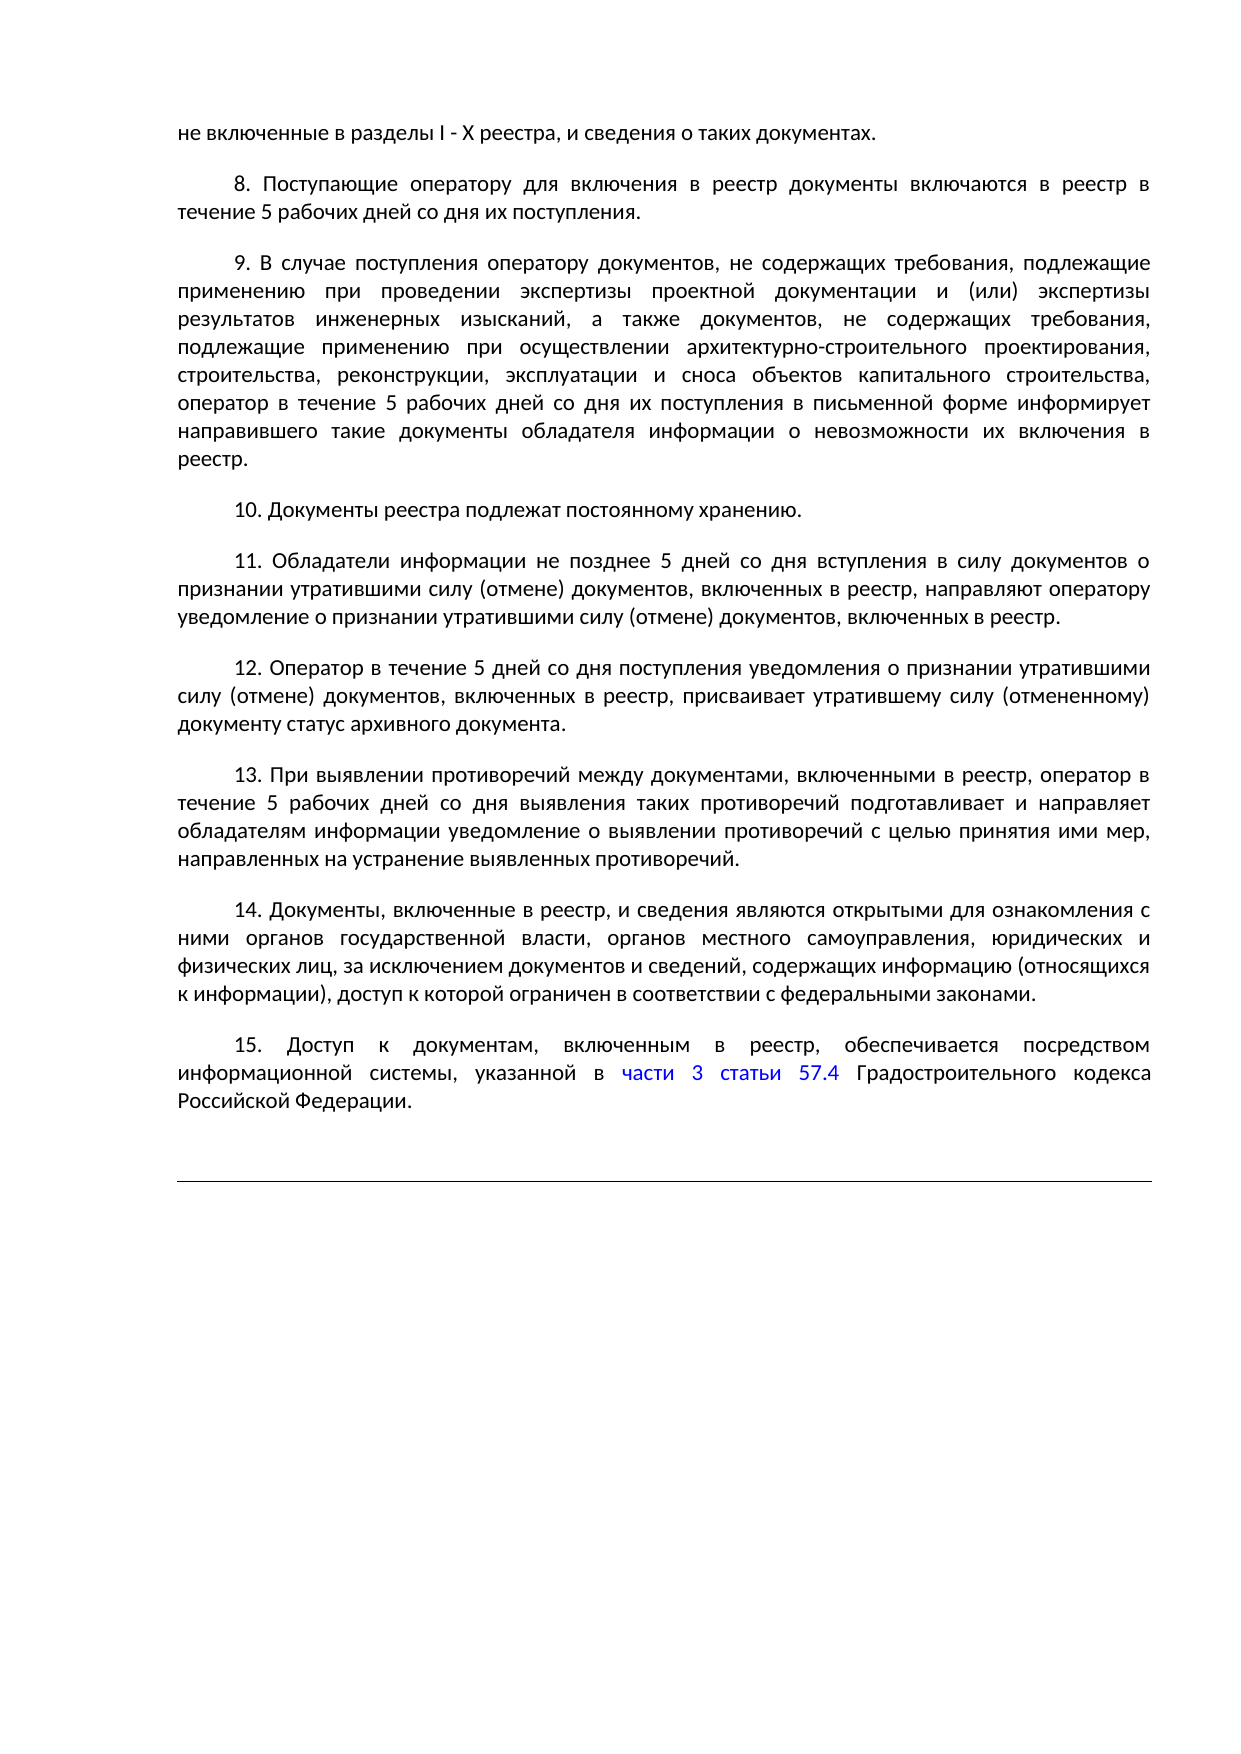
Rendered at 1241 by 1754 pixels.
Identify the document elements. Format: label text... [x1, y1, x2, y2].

text 13. При выявлении противоречий между документами, включенными в реестр, оператор в течение 5 рабочих дней со дня выявления таких противоречий подготавливает и направляет обладателям информации уведомление о выявлении противоречий с целью принятия ими мер, направленных на устранение выявленных противоречий. [177, 760, 1152, 872]
text 12. Оператор в течение 5 дней со дня поступления уведомления о признании утратившими силу (отмене) документов, включенных в реестр, присваивает утратившему силу (отмененному) документу статус архивного документа. [177, 653, 1152, 737]
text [177, 118, 1152, 146]
text 8. Поступающие оператору для включения в реестр документы включаются в реестр в течение 5 рабочих дней со дня их поступления. [177, 169, 1152, 225]
text 11. Обладатели информации не позднее 5 дней со дня вступления в силу документов о признании утратившими силу (отмене) документов, включенных в реестр, направляют оператору уведомление о признании утратившими силу (отмене) документов, включенных в реестр. [177, 546, 1152, 630]
text 14. Документы, включенные в реестр, и сведения являются открытыми для ознакомления с ними органов государственной власти, органов местного самоуправления, юридических и физических лиц, за исключением документов и сведений, содержащих информацию (относящихся к информации), доступ к которой ограничен в соответствии с федеральными законами. [177, 895, 1152, 1007]
text 10. Документы реестра подлежат постоянному хранению. [177, 495, 1152, 523]
text 9. В случае поступления оператору документов, не содержащих требования, подлежащие применению при проведении экспертизы проектной документации и (или) экспертизы результатов инженерных изысканий, а также документов, не содержащих требования, подлежащие применению при осуществлении архитектурно-строительного проектирования, строительства, реконструкции, эксплуатации и сноса объектов капитального строительства, оператор в течение 5 рабочих дней со дня их поступления в письменной форме информирует направившего такие документы обладателя информации о невозможности их включения в реестр. [177, 248, 1152, 472]
text 15. Доступ к документам, включенным в реестр, обеспечивается посредством информационной системы, указанной в части 3 статьи 57.4 Градостроительного кодекса Российской Федерации. [177, 1030, 1152, 1114]
